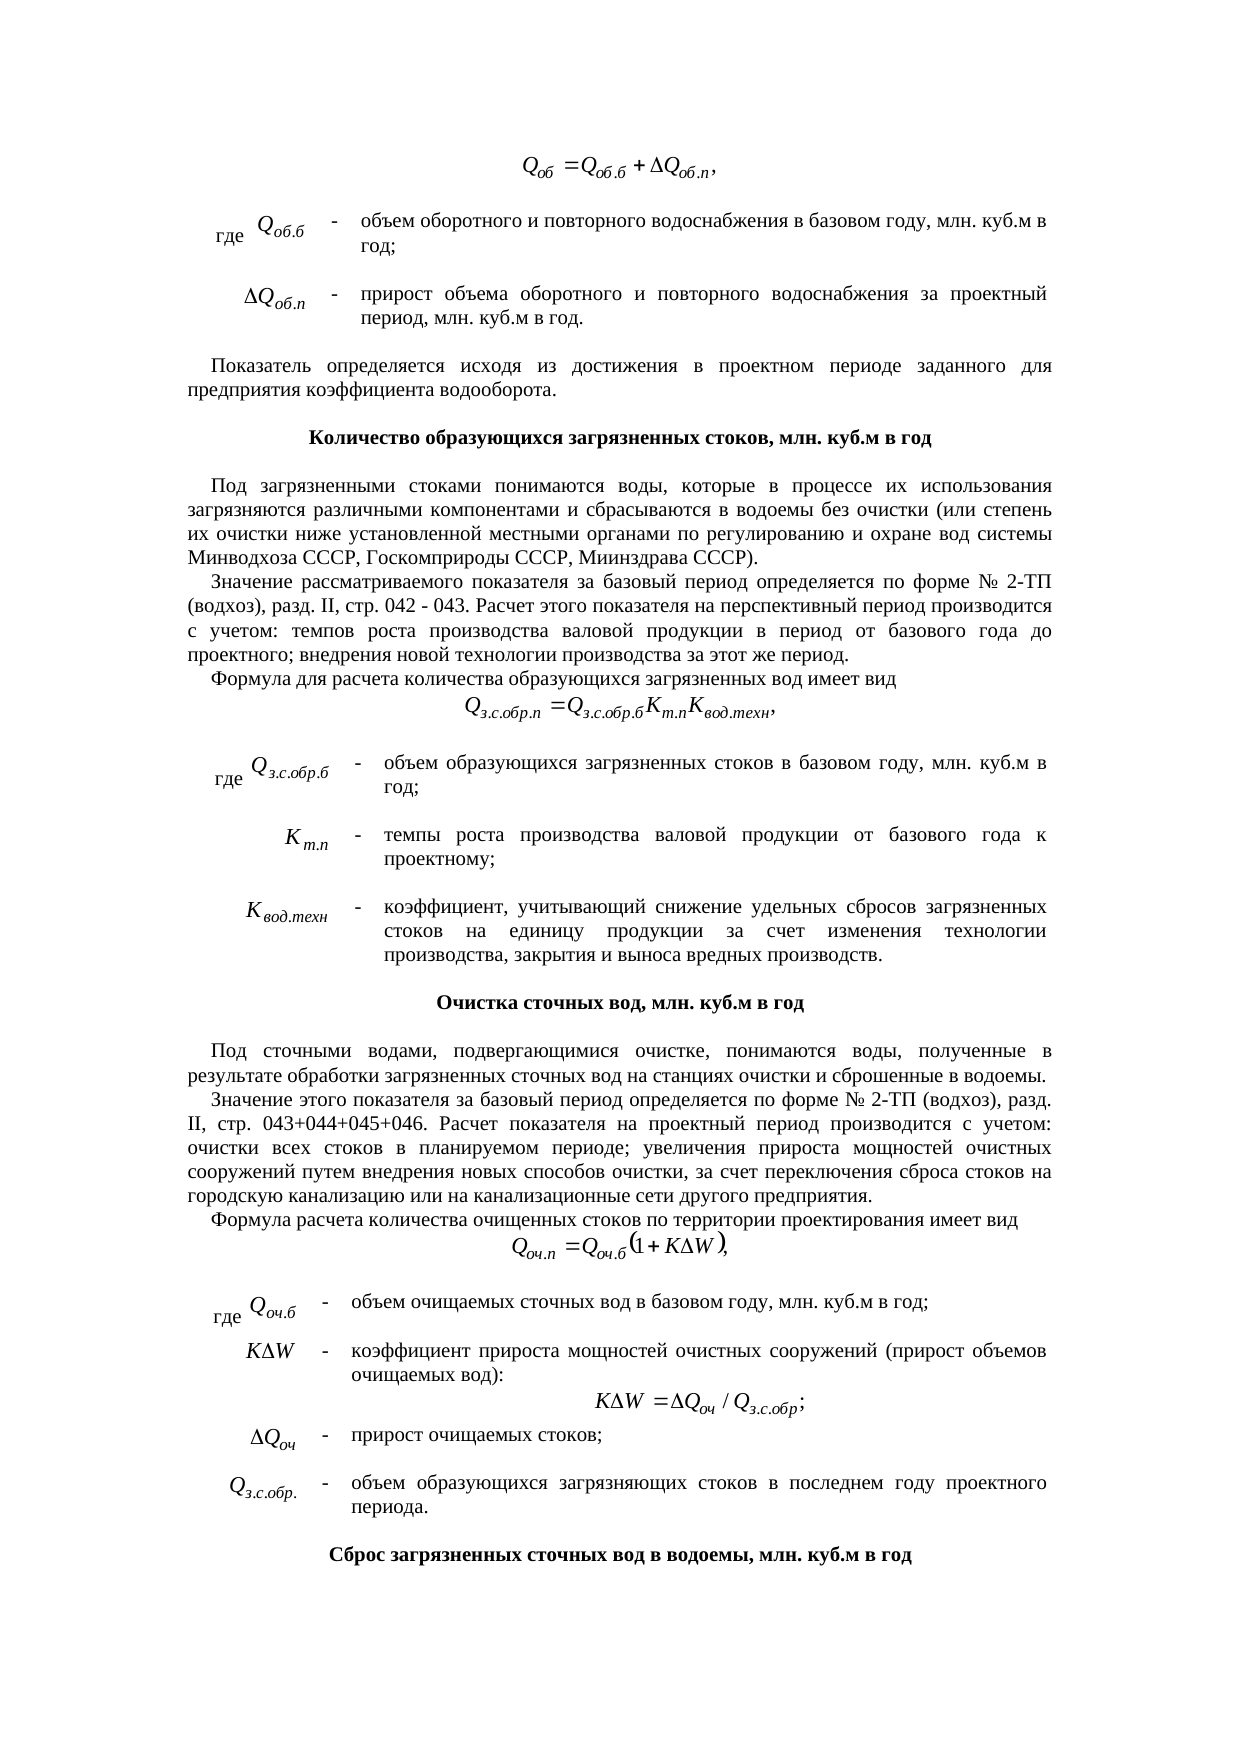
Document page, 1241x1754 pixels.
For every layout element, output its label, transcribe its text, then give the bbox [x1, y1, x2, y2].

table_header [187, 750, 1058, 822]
text Показатель определяется исходя из достижения в проектном периоде заданного для предприятия коэффициента водооборота. [187, 353, 1053, 401]
text Значение рассматриваемого показателя за базовый период определяется по форме № 2-ТП (водхоз), разд. II, стр. 042 - 043. Расчет этого показателя на перспективный период производится с учетом: темпов роста производства валовой продукции в период от базового года до проектного; внедрения новой технологии производства за этот же период. [187, 569, 1053, 666]
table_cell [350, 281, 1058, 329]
text Формула расчета количества очищенных стоков по территории проектирования имеет вид [187, 1207, 1053, 1231]
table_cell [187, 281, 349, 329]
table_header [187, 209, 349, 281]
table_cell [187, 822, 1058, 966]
text Формула для расчета количества образующихся загрязненных вод имеет вид [187, 666, 1053, 690]
text Под сточными водами, подвергающимися очистке, понимаются воды, полученные в результате обработки загрязненных сточных вод на станциях очистки и сброшенные в водоемы. [187, 1038, 1053, 1087]
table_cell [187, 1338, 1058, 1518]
subtitle Очистка сточных вод, млн. куб.м в год [187, 990, 1053, 1014]
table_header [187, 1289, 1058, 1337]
subtitle Сброс загрязненных сточных вод в водоемы, млн. куб.м в год [187, 1542, 1053, 1566]
text Под загрязненными стоками понимаются воды, которые в процессе их использования загрязняются различными компонентами и сбрасываются в водоемы без очистки (или степень их очистки ниже установленной местными органами по регулированию и охране вод системы Минводхоза СССР, Госкомприроды СССР, Миинздрава СССР). [187, 473, 1053, 569]
text Значение этого показателя за базовый период определяется по форме № 2-ТП (водхоз), разд. II, стр. 043+044+045+046. Расчет показателя на проектный период производится с учетом: очистки всех стоков в планируемом периоде; увеличения прироста мощностей очистных сооружений путем внедрения новых способов очистки, за счет переключения сброса стоков на городскую канализацию или на канализационные сети другого предприятия. [187, 1087, 1053, 1207]
subtitle Количество образующихся загрязненных стоков, млн. куб.м в год [187, 425, 1053, 449]
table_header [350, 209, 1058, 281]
